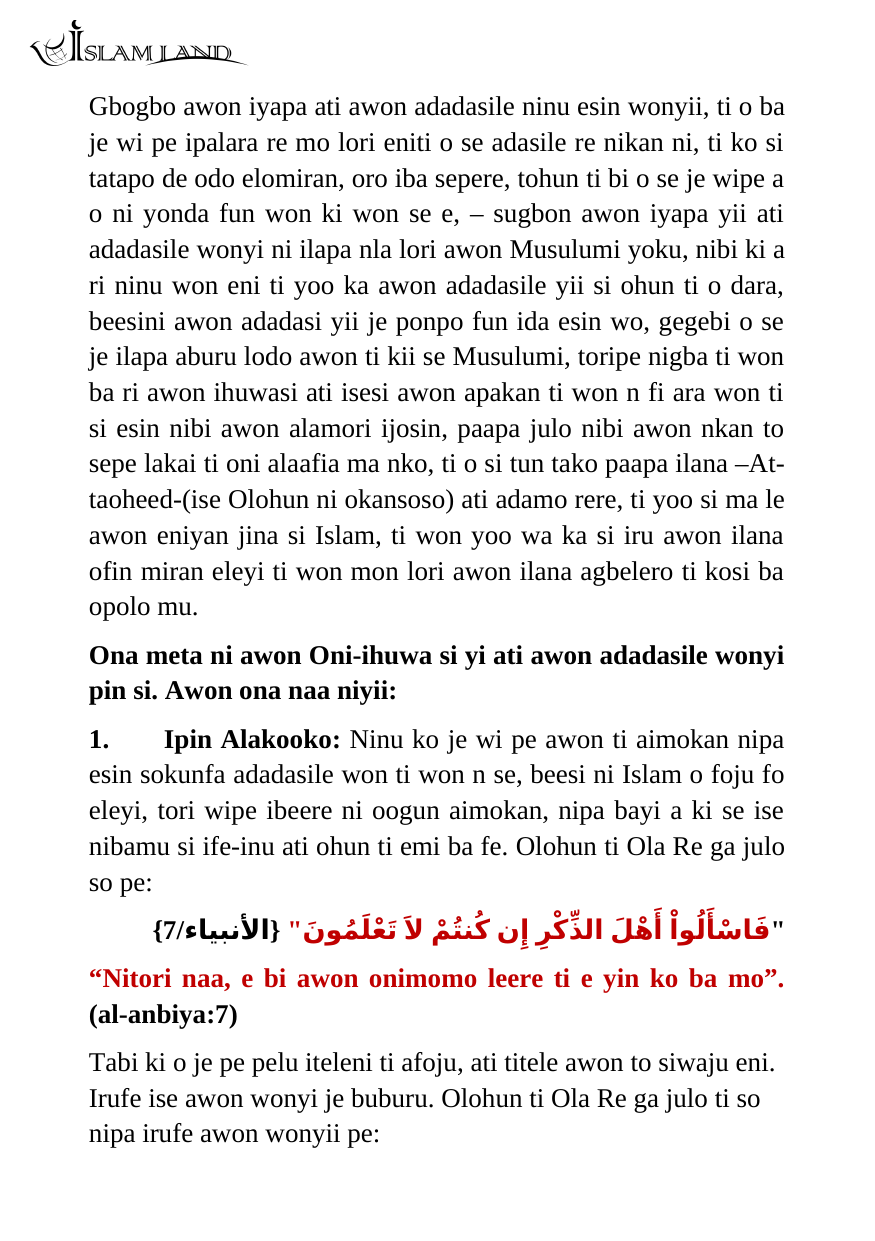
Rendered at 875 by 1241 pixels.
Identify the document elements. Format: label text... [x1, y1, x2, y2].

text “Nitori naa, e bi awon onimomo leere ti e yin ko ba mo”. (al-anbiya:7) [89, 962, 785, 1029]
text Gbogbo awon iyapa ati awon adadasile ninu esin wonyii, ti o ba je wi pe ipalara re mo lori eniti o se adasile re nikan ni, ti ko si tatapo de odo elomiran, oro iba sepere, tohun ti bi o se je wipe a o ni yonda fun won ki won se e, – sugbon awon iyapa yii ati adadasile wonyi ni ilapa nla lori awon Musulumi yoku, nibi ki a ri ninu won eni ti yoo ka awon adadasile yii si ohun ti o dara, beesini awon adadasi yii je ponpo fun ida esin wo, gegebi o se je ilapa aburu lodo awon ti kii se Musulumi, toripe nigba ti won ba ri awon ihuwasi ati isesi awon apakan ti won n fi ara won ti si esin nibi awon alamori ijosin, paapa julo nibi awon nkan to sepe lakai ti oni alaafia ma nko, ti o si tun tako paapa ilana –At-taoheed-(ise Olohun ni okansoso) ati adamo rere, ti yoo si ma le awon eniyan jina si Islam, ti won yoo wa ka si iru awon ilana ofin miran eleyi ti won mon lori awon ilana agbelero ti kosi ba opolo mu. [89, 90, 785, 622]
text 1. Ipin Alakooko: Ninu ko je wi pe awon ti aimokan nipa esin sokunfa adadasile won ti won n se, beesi ni Islam o foju fo eleyi, tori wipe ibeere ni oogun aimokan, nipa bayi a ki se ise nibamu si ife-inu ati ohun ti emi ba fe. Olohun ti Ola Re ga julo so pe: [89, 723, 785, 897]
picture [29, 20, 249, 66]
text "فَاسْأَلُواْ أَهْلَ الذِّكْرِ إِن كُنتُمْ لاَ تَعْلَمُونَ" {الأنبياء/7} [89, 914, 785, 945]
text Ona meta ni awon Oni-ihuwa si yi ati awon adadasile wonyi pin si. Awon ona naa niyii: [89, 639, 785, 706]
text Tabi ki o je pe pelu iteleni ti afoju, ati titele awon to siwaju eni. Irufe ise awon wonyi je buburu. Olohun ti Ola Re ga julo ti so nipa irufe awon wonyii pe: [89, 1046, 785, 1149]
